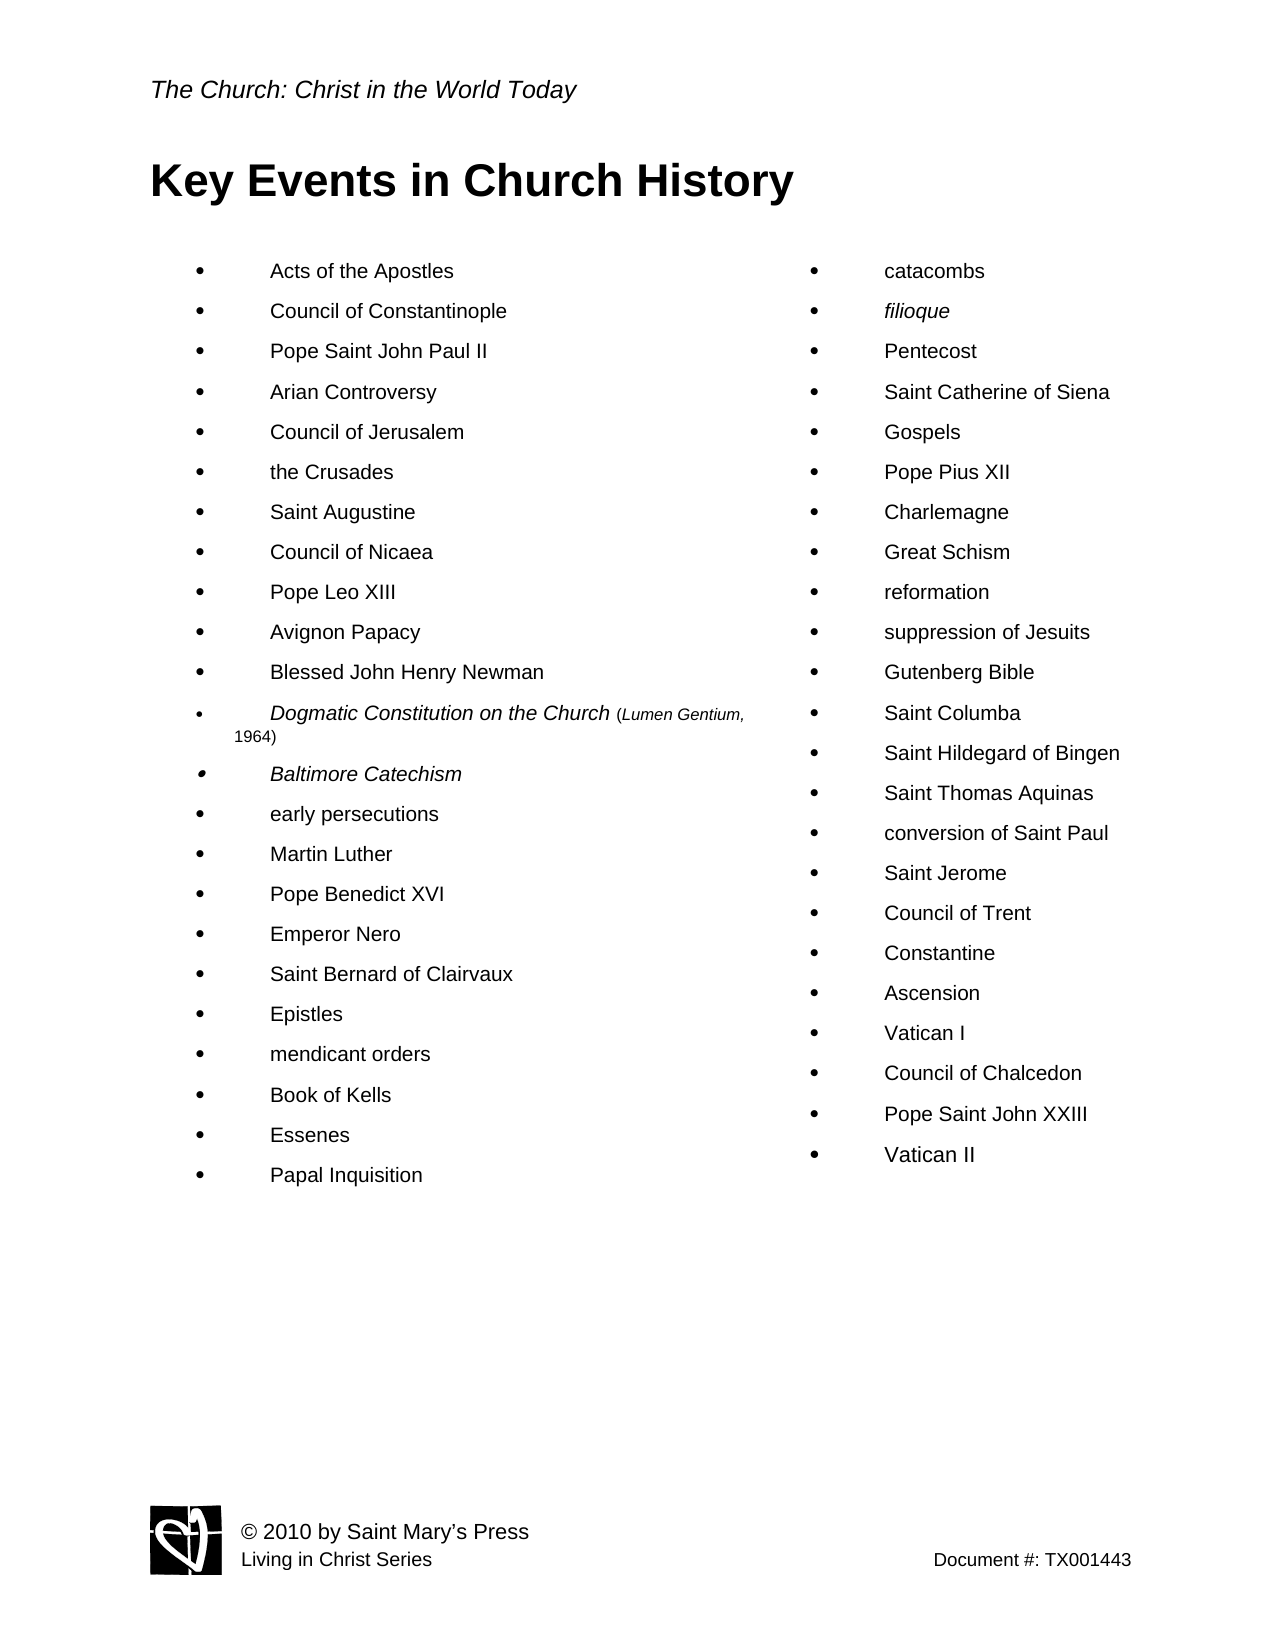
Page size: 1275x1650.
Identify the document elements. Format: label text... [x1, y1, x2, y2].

list Charlemagne [811, 500, 1125, 524]
list the Crusades [196, 460, 764, 484]
list Vatican I [811, 1021, 1125, 1045]
list early persecutions [196, 802, 764, 826]
list Council of Constantinople [196, 299, 764, 323]
list Pope Saint John Paul II [196, 339, 764, 363]
list suppression of Jesuits [811, 620, 1125, 644]
list Epistles [196, 1002, 764, 1026]
list Ascension [811, 981, 1125, 1005]
list Saint Catherine of Siena [811, 379, 1125, 403]
list Martin Luther [196, 842, 764, 866]
list Vatican II [811, 1141, 1125, 1167]
list Council of Nicaea [196, 540, 764, 564]
list reformation [811, 580, 1125, 604]
list Saint Hildegard of Bingen [811, 740, 1125, 764]
list Pope Pius XII [811, 460, 1125, 484]
list Saint Bernard of Clairvaux [196, 962, 764, 986]
list Saint Thomas Aquinas [811, 781, 1125, 804]
list Council of Chalcedon [811, 1061, 1125, 1085]
list Arian Controversy [196, 379, 764, 403]
list Dogmatic Constitution on the Church (Lumen Gentium, 1964) [196, 700, 764, 746]
list Acts of the Apostles [196, 259, 764, 283]
list Saint Augustine [196, 500, 764, 524]
list Pope Saint John XXIII [811, 1101, 1125, 1125]
list Baltimore Catechism [196, 762, 764, 786]
list Council of Jerusalem [196, 419, 764, 444]
list Great Schism [811, 540, 1125, 564]
list filioque [811, 299, 1125, 323]
list catacombs [811, 259, 1125, 283]
list mendicant orders [196, 1042, 764, 1066]
list Avignon Papacy [196, 620, 764, 644]
list Emperor Nero [196, 922, 764, 946]
list Constantine [811, 941, 1125, 965]
list conversion of Saint Paul [811, 821, 1125, 845]
list Saint Jerome [811, 861, 1125, 885]
list Gospels [811, 419, 1125, 444]
list Gutenberg Bible [811, 660, 1125, 684]
list Council of Trent [811, 901, 1125, 925]
text Key Events in Church History [150, 154, 1125, 206]
list Blessed John Henry Newman [196, 660, 764, 684]
list Pentecost [811, 339, 1125, 363]
list Essenes [196, 1122, 764, 1147]
list Pope Leo XIII [196, 580, 764, 604]
list Book of Kells [196, 1082, 764, 1106]
list Papal Inquisition [196, 1163, 764, 1187]
list Pope Benedict XVI [196, 882, 764, 906]
list Saint Columba [811, 700, 1125, 724]
